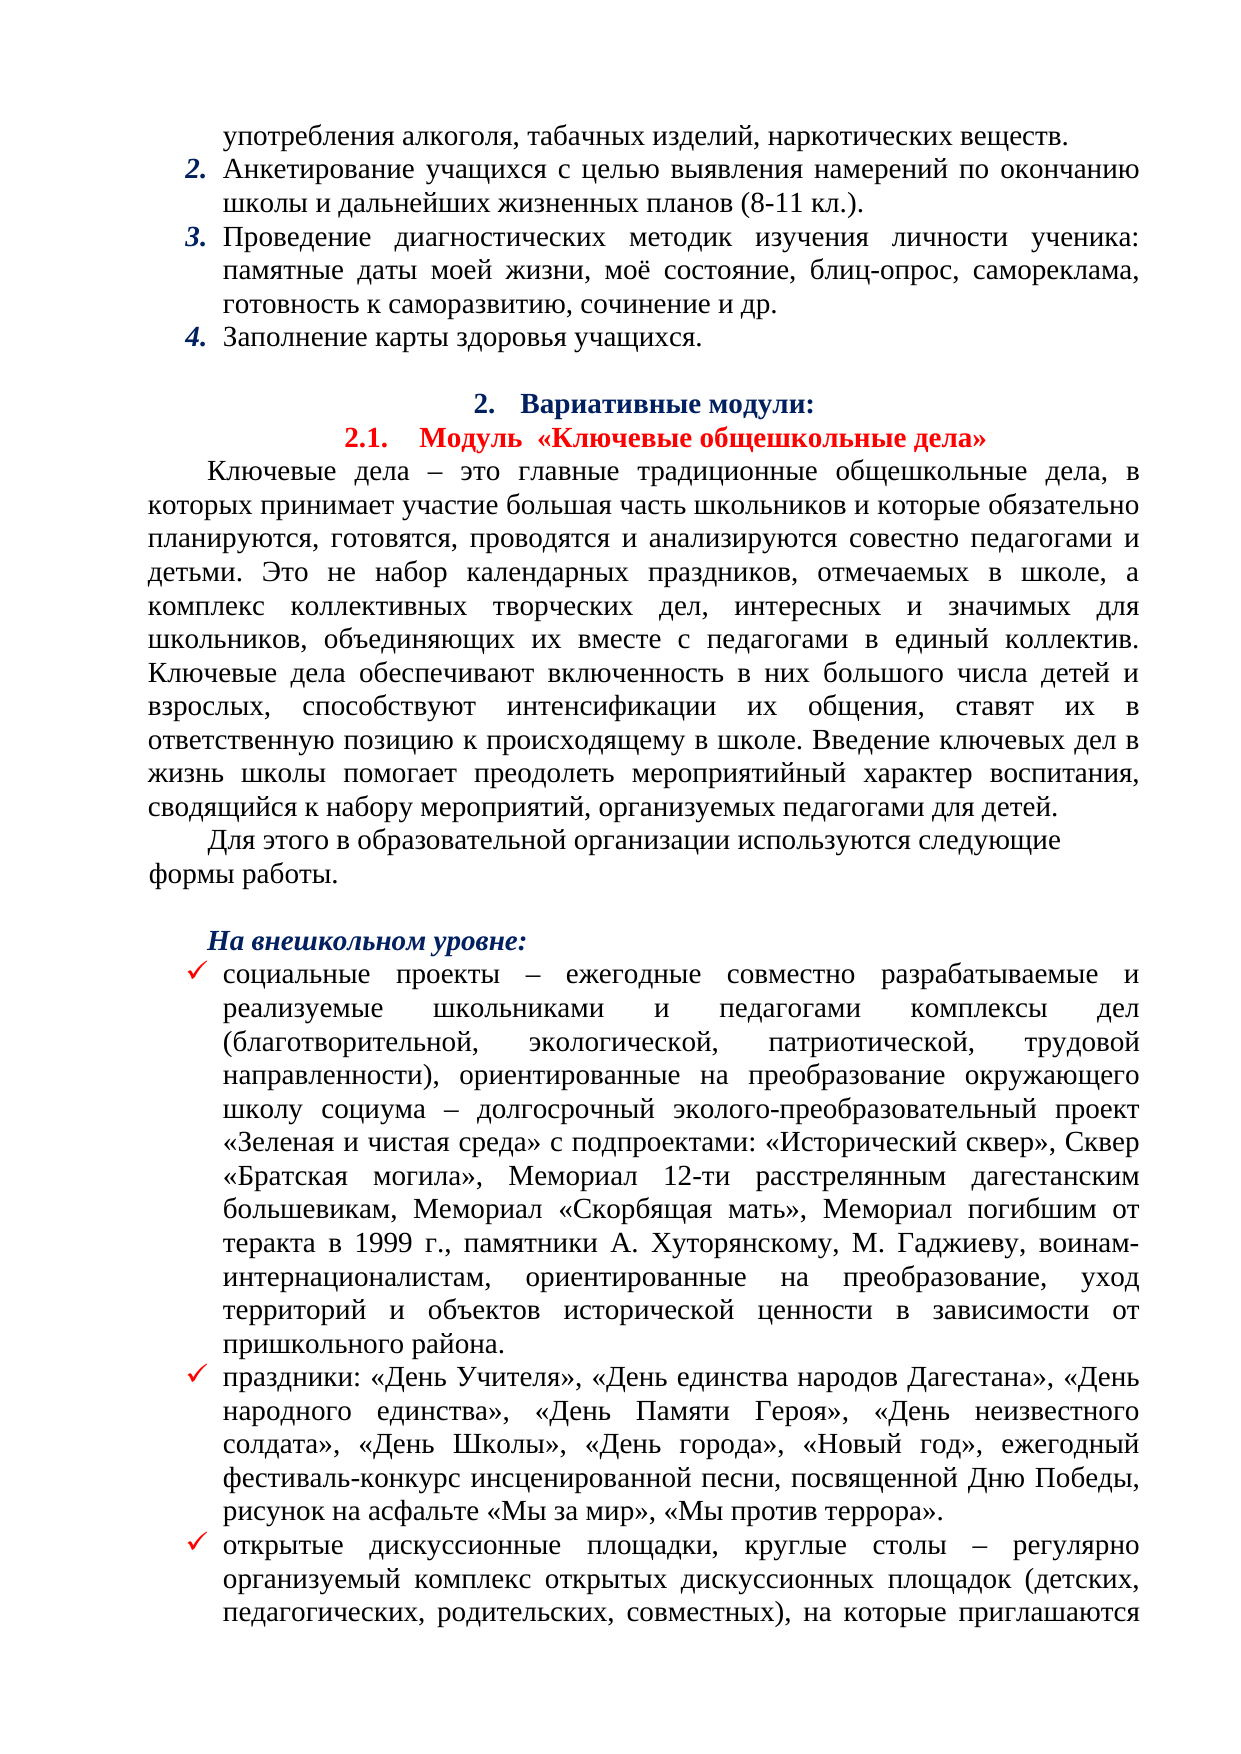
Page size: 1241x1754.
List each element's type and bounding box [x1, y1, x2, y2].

table_header [136, 118, 1152, 1628]
